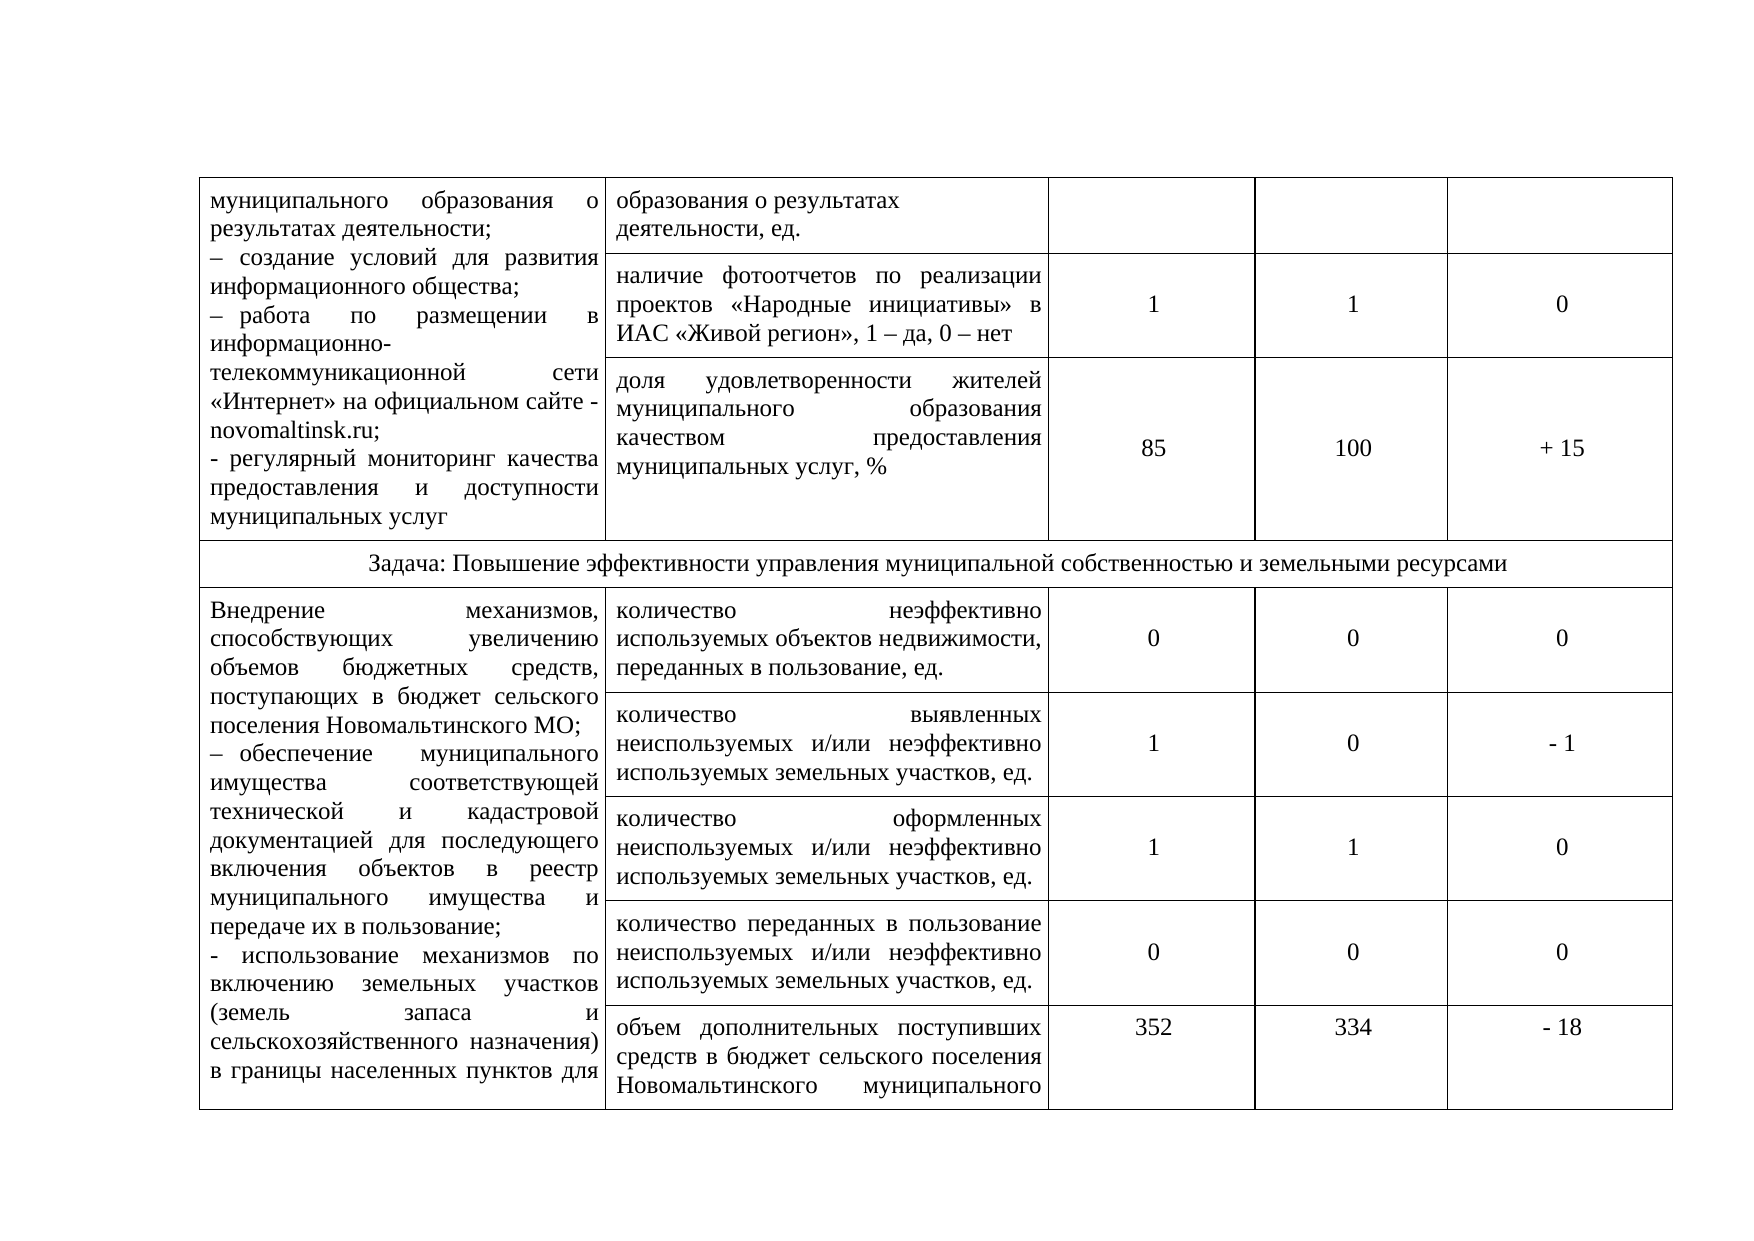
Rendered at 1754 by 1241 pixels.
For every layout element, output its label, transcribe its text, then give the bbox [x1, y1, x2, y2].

table_cell 0 [1448, 254, 1672, 357]
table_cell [606, 1006, 1048, 1109]
table_cell Внедрение механизмов, способствующих увеличению объемов бюджетных средств, поступающих в бюджет сельского поселения Новомальтинского МО; обеспечение муниципального имущества соответствующей технической и кадастровой документацией для последующего включения объектов в реестр муниципального имущества и передаче их в пользование; - использование механизмов по включению земельных участков (земель запаса и сельскохозяйственного назначения) в границы населенных пунктов для последующего осуществления строительства жилья и приоритетных объектов [200, 588, 605, 1109]
table_cell 0 [1448, 178, 1672, 253]
table_cell 1 [1256, 797, 1447, 900]
table_cell 1 [1049, 178, 1254, 253]
table_cell 1 [1049, 797, 1254, 900]
table_cell 352 [1049, 1006, 1254, 1109]
table_cell - 18 [1448, 1006, 1672, 1109]
table_cell + 15 [1448, 358, 1672, 540]
table_cell 0 [1448, 797, 1672, 900]
table_cell 334 [1256, 1006, 1447, 1109]
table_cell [606, 178, 1048, 253]
table_cell наличие фотоотчетов по реализации проектов «Народные инициативы» в ИАС «Живой регион», 1 – да, 0 – нет [606, 254, 1048, 357]
table_cell 0 [1256, 901, 1447, 1005]
table_cell 1 [1256, 178, 1447, 253]
table_cell 0 [1049, 901, 1254, 1005]
table_cell доля удовлетворенности жителей муниципального образования качеством предоставления муниципальных услуг, % [606, 358, 1048, 540]
table_cell 85 [1049, 358, 1254, 540]
table_cell 0 [1448, 901, 1672, 1005]
table_cell 0 [1256, 693, 1447, 796]
table_cell количество переданных в пользование неиспользуемых и/или неэффективно используемых земельных участков, ед. [606, 901, 1048, 1005]
table_cell 1 [1049, 254, 1254, 357]
table_cell Задача: Повышение эффективности управления муниципальной собственностью и земельными ресурсами [200, 541, 1672, 587]
table_cell 1 [1049, 693, 1254, 796]
table_cell 0 [1256, 588, 1447, 692]
table_cell - 1 [1448, 693, 1672, 796]
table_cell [200, 178, 605, 540]
table_cell количество неэффективно используемых объектов недвижимости, переданных в пользование, ед. [606, 588, 1048, 692]
table_cell количество оформленных неиспользуемых и/или неэффективно используемых земельных участков, ед. [606, 797, 1048, 900]
table_cell 0 [1049, 588, 1254, 692]
table_cell 0 [1448, 588, 1672, 692]
table_cell количество выявленных неиспользуемых и/или неэффективно используемых земельных участков, ед. [606, 693, 1048, 796]
table_cell 100 [1256, 358, 1447, 540]
table_cell 1 [1256, 254, 1447, 357]
